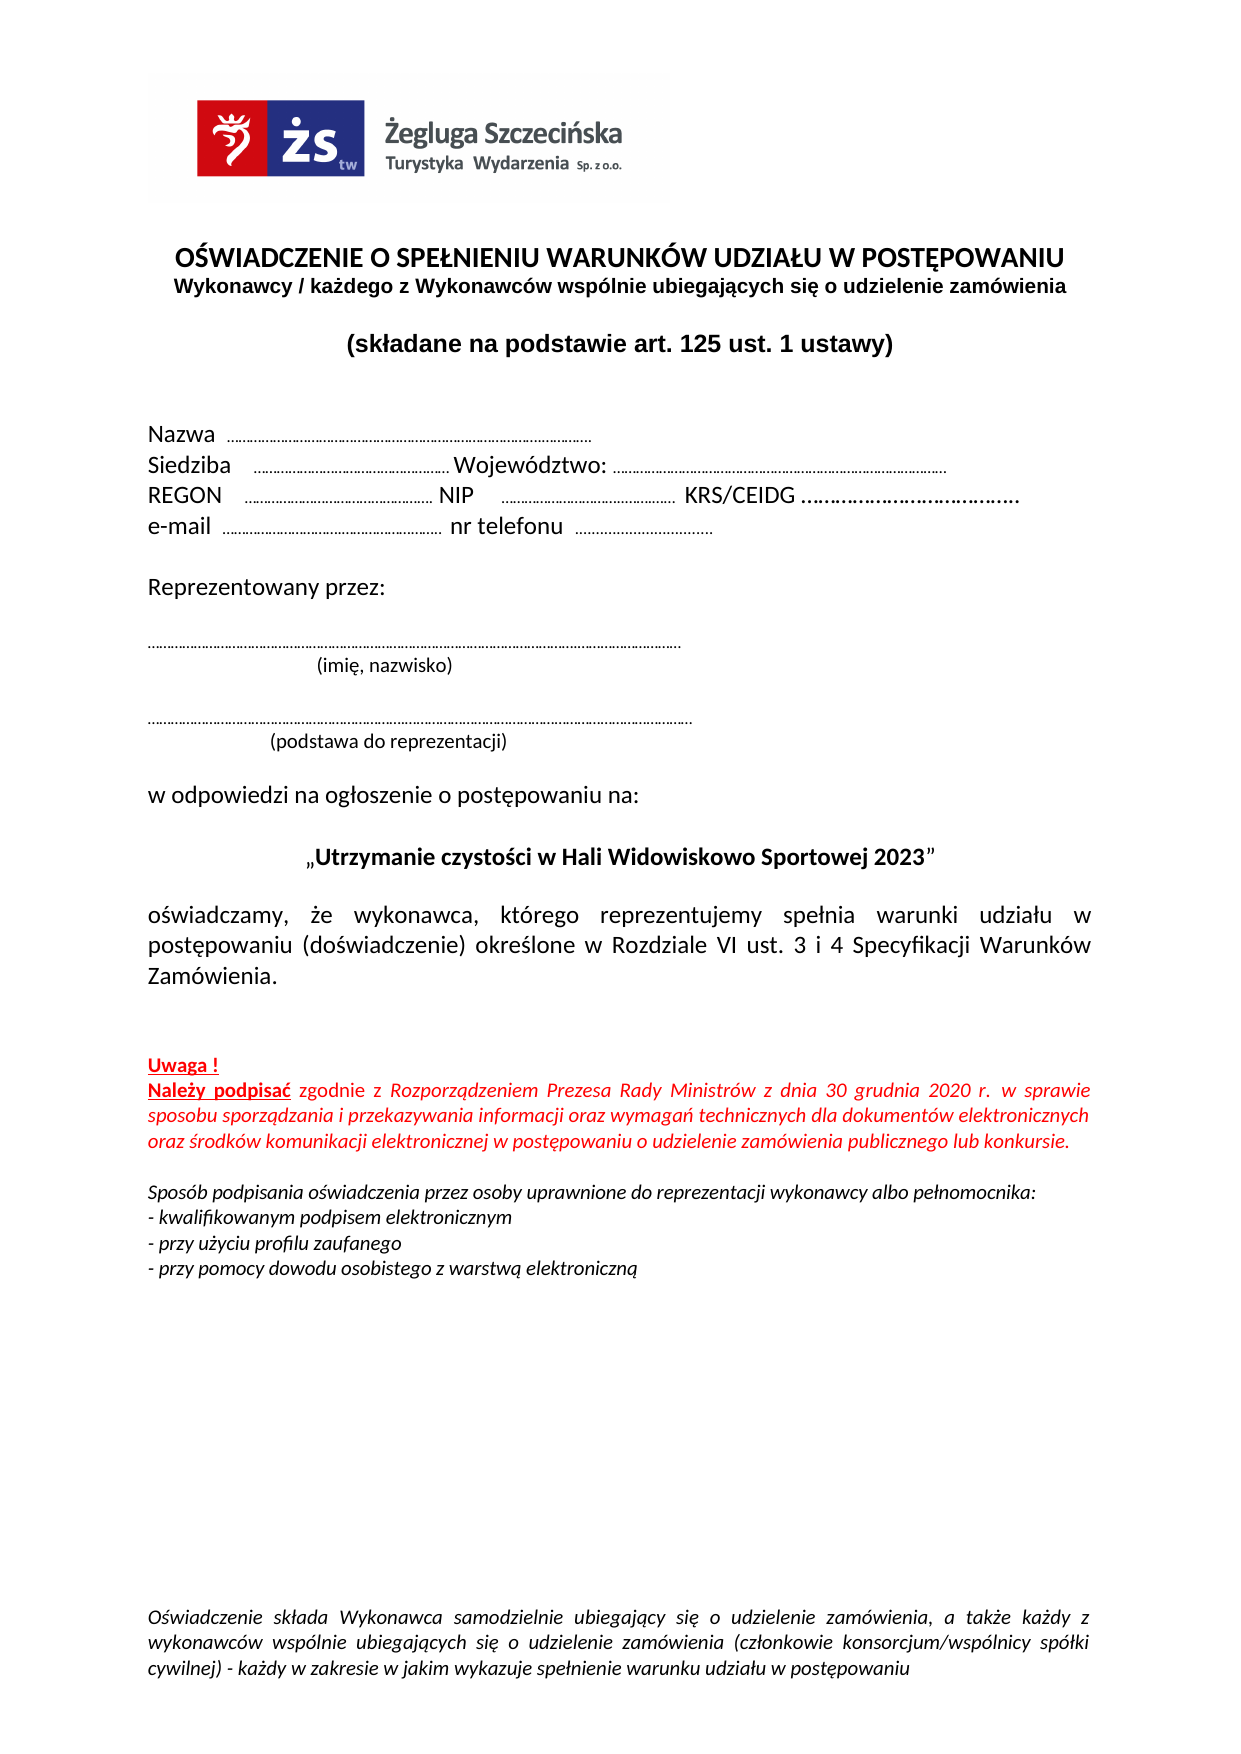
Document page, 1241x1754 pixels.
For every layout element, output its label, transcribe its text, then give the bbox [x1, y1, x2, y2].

text OŚWIADCZENIE O SPEŁNIENIU WARUNKÓW UDZIAŁU W POSTĘPOWANIU [148, 239, 1093, 274]
text „Utrzymanie czystości w Hali Widowiskowo Sportowej 2023” [148, 841, 1093, 871]
text ………………………………………………………………………………………………….……………………… [148, 632, 1093, 652]
text Sposób podpisania oświadczenia przez osoby uprawnione do reprezentacji wykonawcy albo pełnomocnika: [148, 1179, 1093, 1204]
text Wykonawcy / każdego z Wykonawców wspólnie ubiegających się o udzielenie zamówienia [148, 274, 1093, 298]
text ………………………………………………………….………………………………………………………………… [148, 708, 1093, 729]
text - kwalifikowanym podpisem elektronicznym [148, 1204, 1093, 1230]
text (imię, nazwisko) [298, 652, 1093, 678]
text REGON …………………………………………. NIP …………………………..…….…… KRS/CEIDG ……………………………….. [148, 479, 1093, 510]
text (składane na podstawie art. 125 ust. 1 ustawy) [148, 329, 1093, 357]
text Reprezentowany przez: [148, 571, 1093, 602]
text oświadczamy, że wykonawca, którego reprezentujemy spełnia warunki udziału w postępowaniu (doświadczenie) określone w Rozdziale VI ust. 3 i 4 Specyfikacji Warunków Zamówienia. [148, 899, 1093, 991]
text Uwaga ! [148, 1052, 1093, 1077]
text Nazwa ……………………………………………………………………….…………. [148, 418, 1093, 449]
text (podstawa do reprezentacji) [223, 729, 1093, 754]
text Siedziba …………………………………………… Województwo: …………………………………………………………………………… [148, 449, 1093, 479]
text Należy podpisać zgodnie z Rozporządzeniem Prezesa Rady Ministrów z dnia 30 grudnia 2020 r. w sprawie sposobu sporządzania i przekazywania informacji oraz wymagań technicznych dla dokumentów elektronicznych oraz środków komunikacji elektronicznej w postępowaniu o udzielenie zamówienia publicznego lub konkursie. [148, 1077, 1093, 1153]
text - przy użyciu profilu zaufanego [148, 1230, 1093, 1255]
text w odpowiedzi na ogłoszenie o postępowaniu na: [148, 779, 1093, 810]
text e-mail ………………………….…………………….. nr telefonu [148, 510, 1093, 541]
text - przy pomocy dowodu osobistego z warstwą elektroniczną [148, 1255, 1093, 1281]
picture [147, 73, 671, 203]
